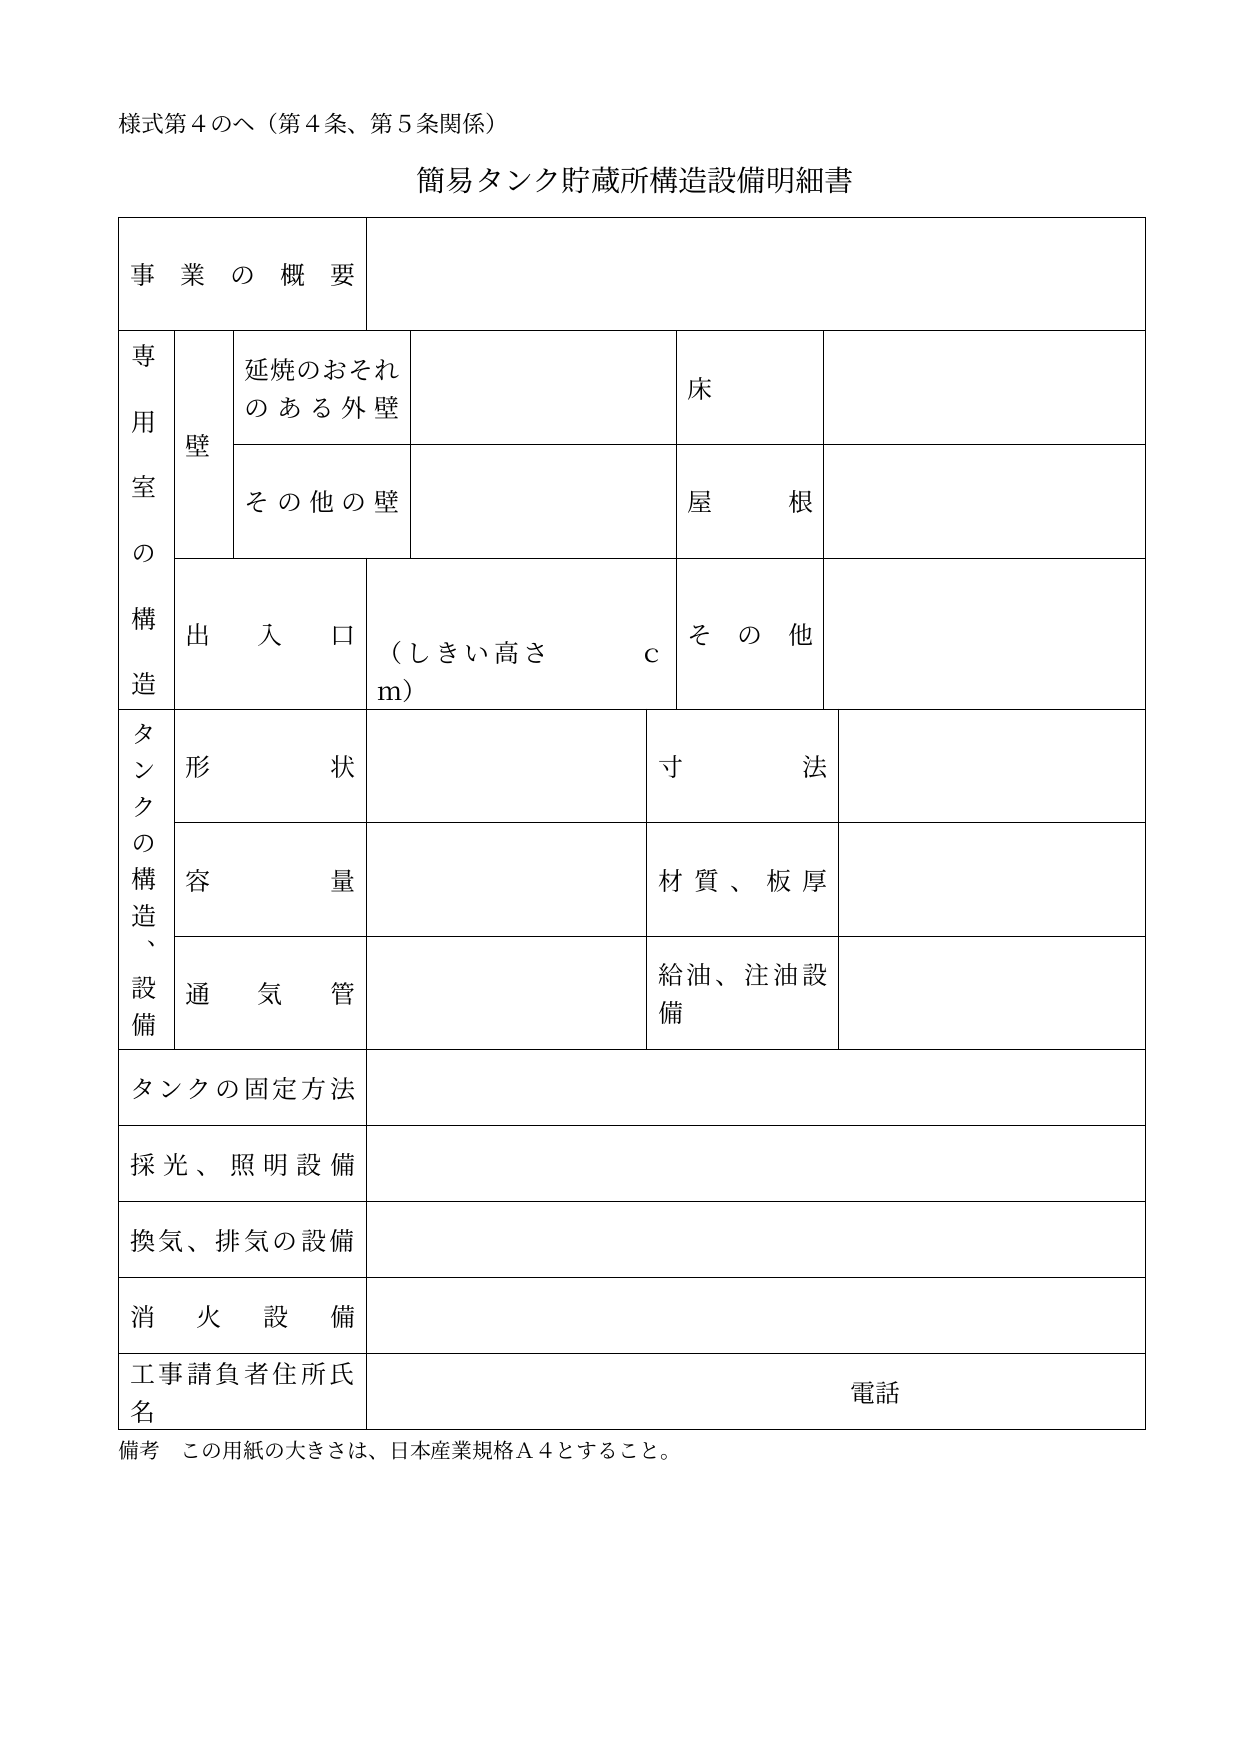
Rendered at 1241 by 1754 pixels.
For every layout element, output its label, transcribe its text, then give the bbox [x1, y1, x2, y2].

table_cell [839, 937, 1145, 1049]
table_cell [839, 710, 1145, 822]
table_cell [839, 823, 1145, 936]
table_cell タンクの固定方法 [119, 1050, 366, 1125]
table_cell 消火設備 [119, 1278, 366, 1353]
table_cell 形状 [175, 710, 366, 822]
table_cell [367, 1278, 1145, 1353]
table_cell [411, 331, 676, 444]
table_cell 床 [677, 331, 823, 444]
table_cell 材質、板厚 [647, 823, 838, 936]
text 様式第４のヘ（第４条、第５条関係） [118, 104, 1152, 142]
table_cell [367, 1050, 1145, 1125]
table_cell [824, 445, 1145, 557]
table_cell 工事請負者住所氏名 [119, 1354, 366, 1429]
text 簡易タンク貯蔵所構造設備明細書 [118, 142, 1152, 217]
table_cell 出入口 [175, 559, 366, 708]
table_cell 電話 [839, 1354, 1145, 1429]
table_cell 容量 [175, 823, 366, 936]
table_cell [367, 710, 646, 822]
table_cell 屋根 [677, 445, 823, 557]
table_cell 採光、照明設備 [119, 1126, 366, 1201]
table_cell [367, 1202, 1145, 1277]
table_header [367, 218, 1145, 330]
table_cell [824, 331, 1145, 444]
table_header 事業の概要 [119, 218, 366, 330]
table_cell タンクの構造、設備 [119, 710, 174, 1049]
text 備考 この用紙の大きさは、日本産業規格Ａ４とすること。 [118, 1430, 1152, 1468]
table_cell 延焼のおそれ のある外壁 [234, 331, 410, 444]
table_cell [367, 1126, 1145, 1201]
table_cell （しきい高さ ｃｍ） [367, 559, 676, 708]
table_cell 換気、排気の設備 [119, 1202, 366, 1277]
table_cell [367, 1354, 839, 1429]
table_cell [824, 559, 1145, 708]
table_cell [367, 823, 646, 936]
table_cell 壁 [175, 331, 233, 557]
table_cell [367, 937, 646, 1049]
table_cell その他の壁 [234, 445, 410, 557]
table_cell 専用室の構造 [119, 331, 174, 708]
table_cell 寸法 [647, 710, 838, 822]
table_cell 給油、注油設備 [647, 937, 838, 1049]
table_cell その他 [677, 559, 823, 708]
table_cell 通気管 [175, 937, 366, 1049]
table_cell [411, 445, 676, 557]
